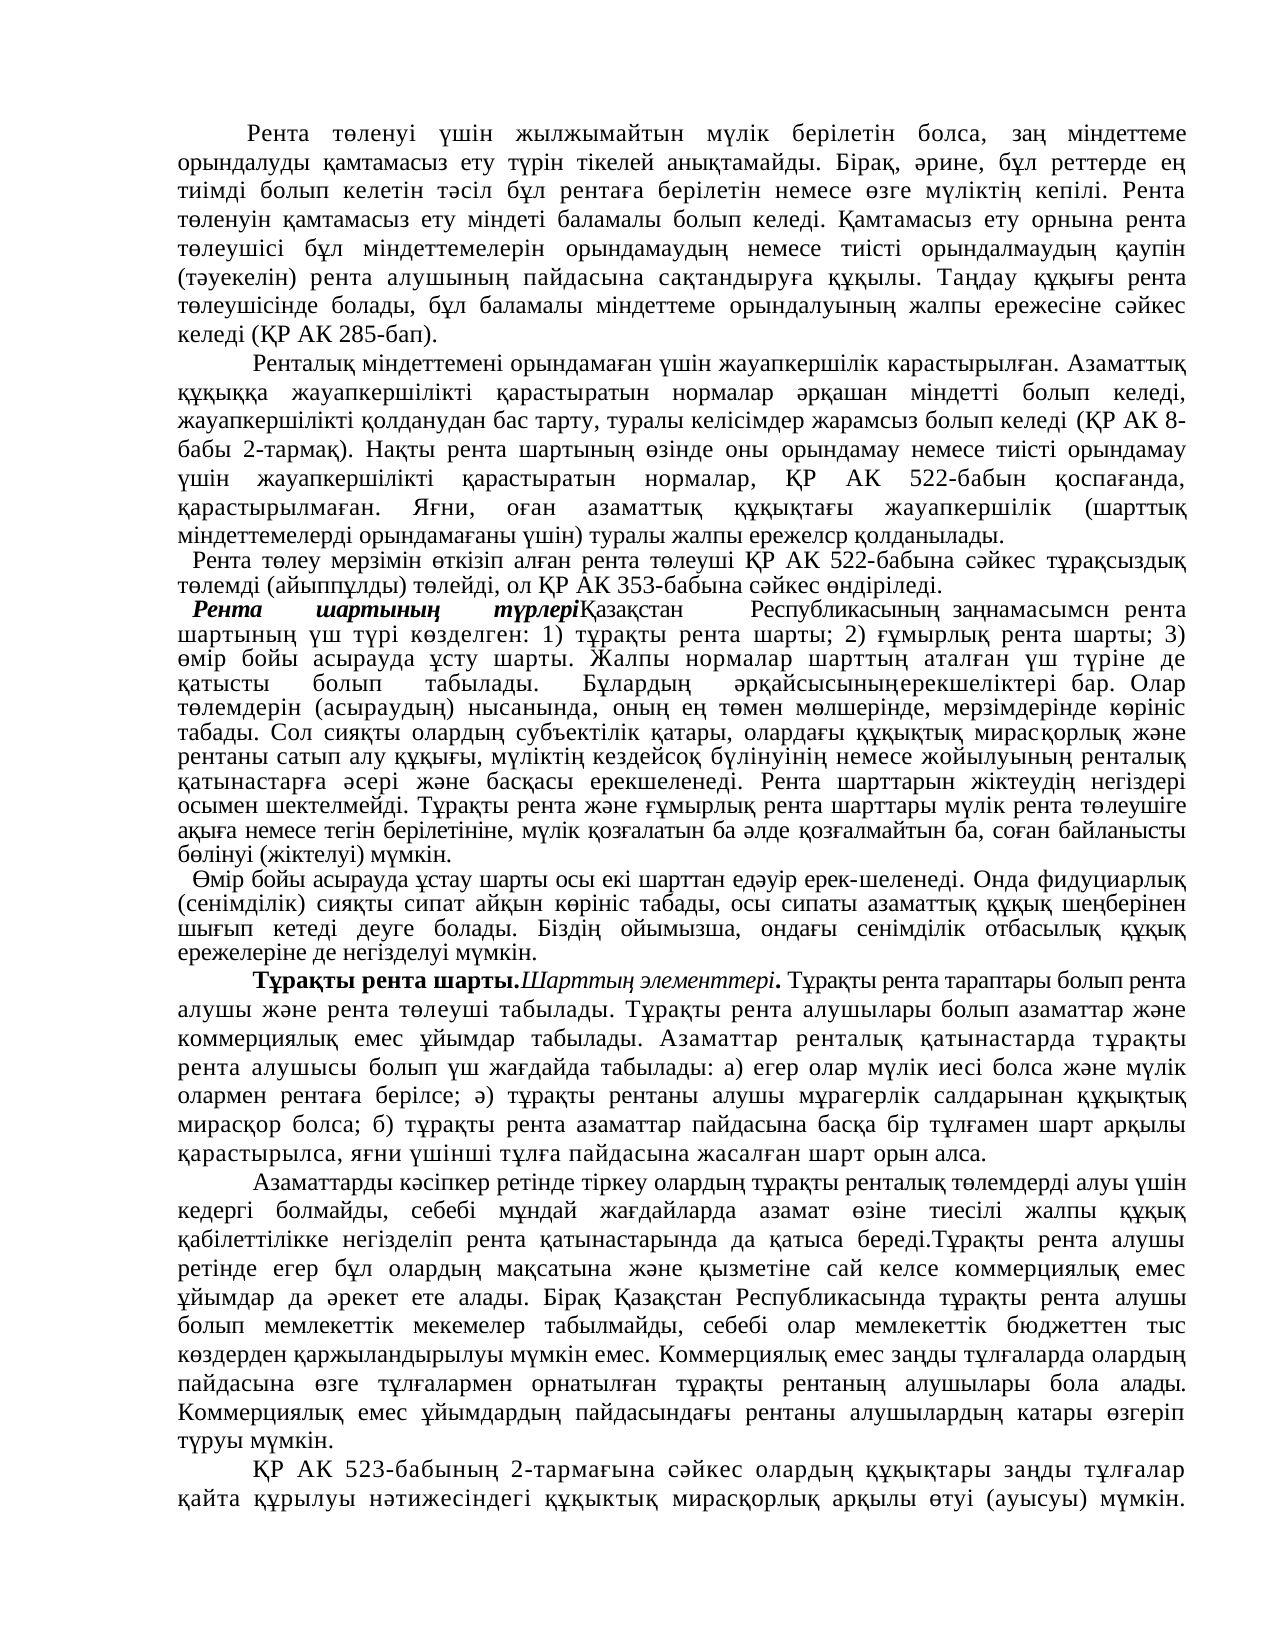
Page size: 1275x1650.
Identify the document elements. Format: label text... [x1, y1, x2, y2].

text Өмір бойы асырауда ұстау шарты осы екі шарттан едәуір ерек-шеленеді. Онда фидуциарлық (сенімділік) сияқты сипат айқын көрініс табады, осы сипаты азаматтық құқық шеңберінен шығып кетеді деуге болады. Біздің ойымызша, ондағы сенімділік отбасылық құқық ережелеріне де негізделуі мүмкін. [177, 868, 1186, 966]
text Тұрақты рента шарты.Шарттың элементтері. Тұрақты рента тараптары болып рента алушы және рента төлеуші табылады. Тұрақты рента алушылары болып азаматтар және коммерциялық емес ұйымдар табылады. Азаматтар ренталық қатынастарда тұрақты рента алушысы болып үш жағдайда табылады: а) егер олар мүлік иесі болса және мүлік олармен рентаға берілсе; ә) тұрақты рентаны алушы мұрагерлік салдарынан құқықтық мирасқор болса; б) тұрақты рента азаматтар пайдасына басқа бір тұлғамен шарт арқылы қарастырылса, яғни үшінші тұлға пайдасына жасалған шарт орын алса. [177, 966, 1186, 1167]
text Ренталық міндеттемені орындамаған үшін жауапкершілік карастырылған. Азаматтық құқыққа жауапкершілікті қарастыратын нормалар әрқашан міндетті болып келеді, жауапкершілікті қолданудан бас тарту, туралы келісімдер жарамсыз болып келеді (ҚР АК 8-бабы 2-тармақ). Нақты рента шартының өзінде оны орындамау немесе тиісті орындамау үшін жауапкершілікті қарастыратын нормалар, ҚР АК 522-бабын қоспағанда, қарастырылмаған. Яғни, оған азаматтық құқықтағы жауапкершілік (шарттық міндеттемелерді орындамағаны үшін) туралы жалпы ережелср қолданылады. [177, 348, 1186, 549]
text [177, 1454, 1186, 1512]
text Рента төлеу мерзімін өткізіп алған рента төлеуші ҚР АК 522-бабына сәйкес тұрақсыздық төлемді (айыппұлды) төлейді, ол ҚР АК 353-бабына сәйкес өндіріледі. [177, 549, 1186, 598]
text Рента төленуі үшін жылжымайтын мүлік берілетін болса, заң міндеттеме орындалуды қамтамасыз ету түрін тікелей анықтамайды. Бірақ, әрине, бұл реттерде ең тиімді болып келетін тәсіл бұл рентаға берілетін немесе өзге мүліктің кепілі. Рента төленуін қамтамасыз ету міндеті баламалы болып келеді. Қамтамасыз ету орнына рента төлеушісі бұл міндеттемелерін орындамаудың немесе тиісті орындалмаудың қаупін (тәуекелін) рента алушының пайдасына сақтандыруға құқылы. Таңдау құқығы рента төлеушісінде болады, бұл баламалы міндеттеме орындалуының жалпы ережесіне сәйкес келеді (ҚР АК 285-бап). [177, 118, 1186, 348]
text Рента шартының түрлеріҚазақстан Республикасының заңнамасымсн рента шартының үш түрі көзделген: 1) тұрақты рента шарты; 2) ғұмырлық рента шарты; 3) өмір бойы асырауда ұсту шарты. Жалпы нормалар шарттың аталған үш түріне де қатысты болып табылады. Бұлардың әрқайсысыныңерекшеліктері бар. Олар төлемдерін (асыраудың) нысанында, оның ең төмен мөлшерінде, мерзімдерінде көрініс табады. Сол сияқты олардың субъектілік қатары, олардағы құқықтық мирасқорлық және рентаны сатып алу құқығы, мүліктің кездейсоқ бүлінуінің немесе жойылуының ренталық қатынастарға әсері және басқасы ерекшеленеді. Рента шарттарын жіктеудің негіздері осымен шектелмейді. Тұрақты рента және ғұмырлық рента шарттары мүлік рента төлеушіге ақыға немесе тегін берілетініне, мүлік қозғалатын ба әлде қозғалмайтын ба, соған байланысты бөлінуі (жіктелуі) мүмкін. [177, 598, 1186, 868]
text Азаматтарды кәсіпкер ретінде тіркеу олардың тұрақты ренталық төлемдерді алуы үшін кедергі болмайды, себебі мұндай жағдайларда азамат өзіне тиесілі жалпы құқық қабілеттілікке негізделіп рента қатынастарында да қатыса береді.Тұрақты рента алушы ретінде егер бұл олардың мақсатына және қызметіне сай келсе коммерциялық емес ұйымдар да әрекет ете алады. Бірақ Қазақстан Республикасында тұрақты рента алушы болып мемлекеттік мекемелер табылмайды, себебі олар мемлекеттік бюджеттен тыс көздерден қаржыландырылуы мүмкін емес. Коммерциялық емес заңды тұлғаларда олардың пайдасына өзге тұлғалармен орнатылған тұрақты рентаның алушылары бола алады. Коммерциялық емес ұйымдардың пайдасындағы рентаны алушылардың катары өзгеріп түруы мүмкін. [177, 1167, 1186, 1454]
